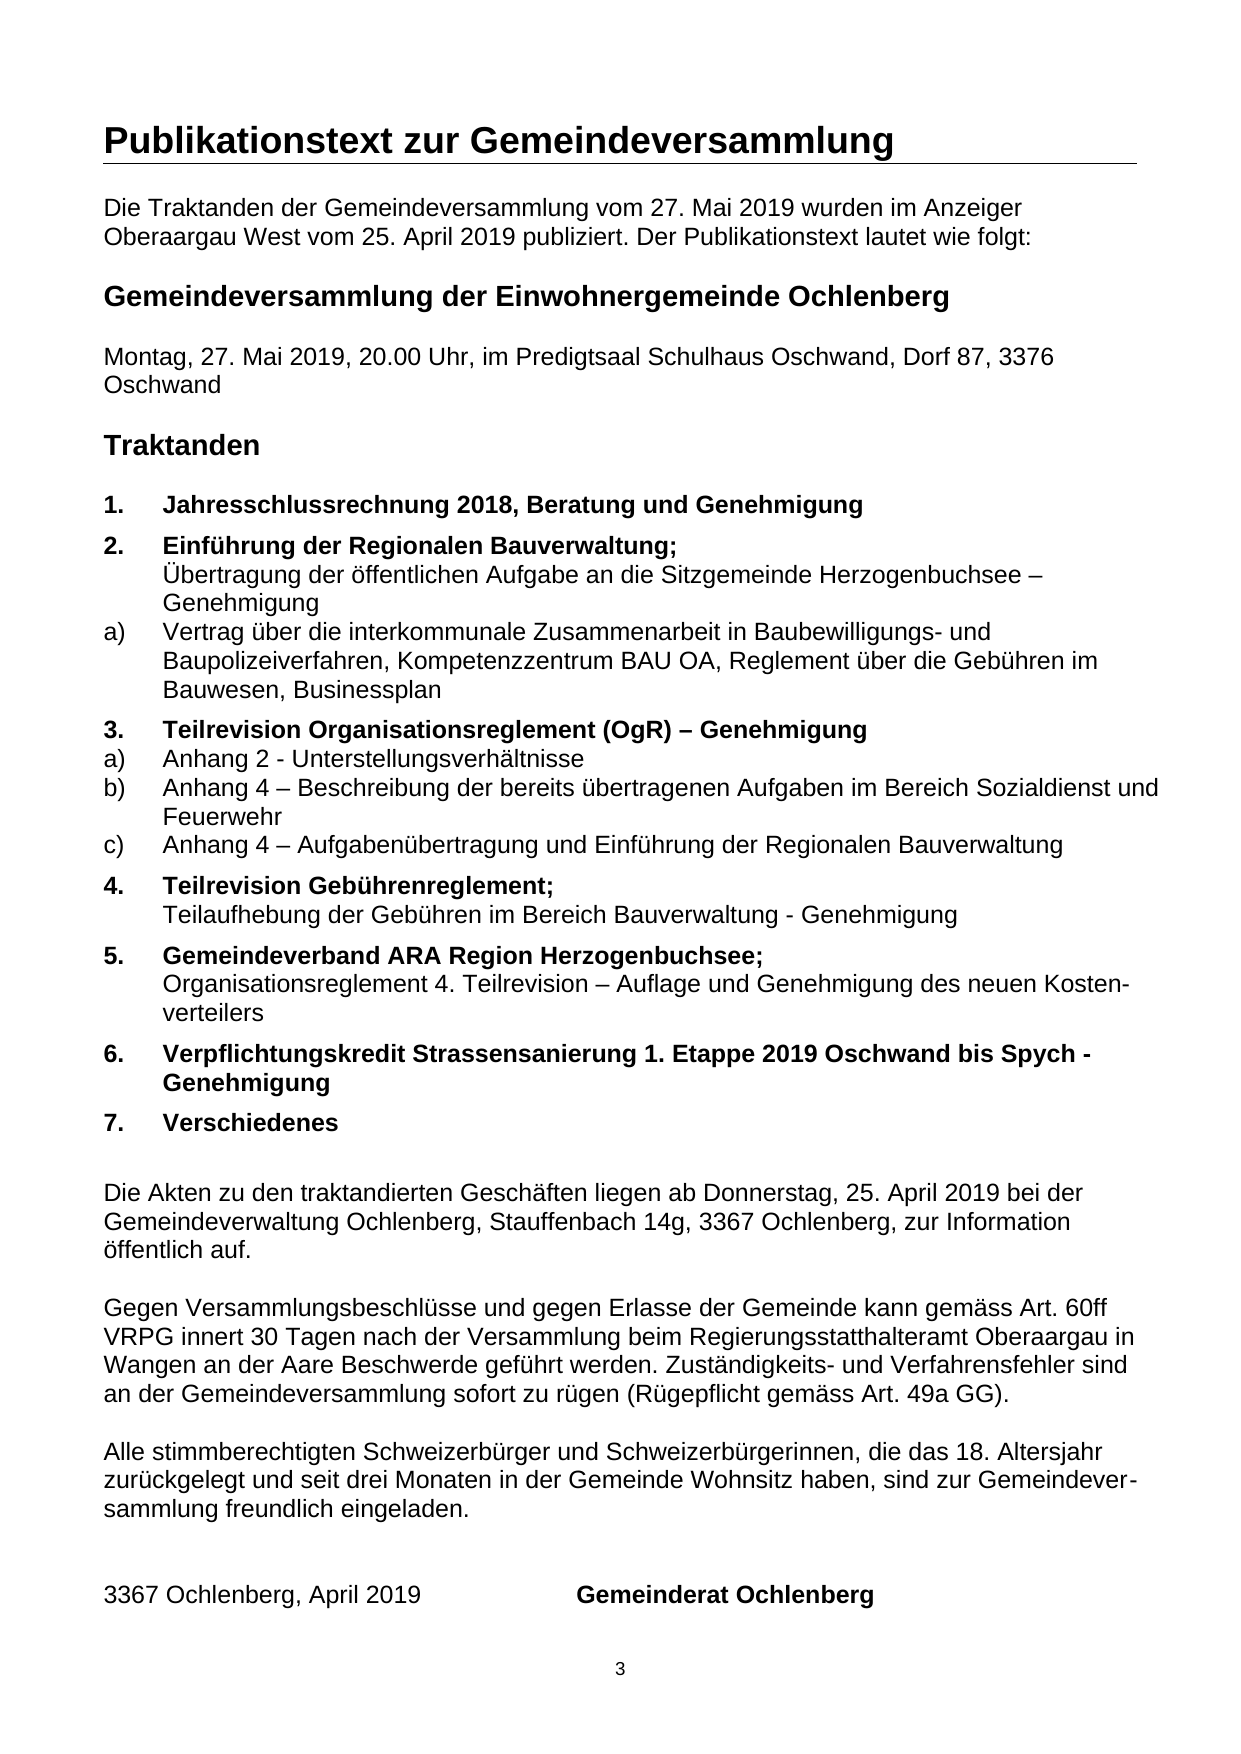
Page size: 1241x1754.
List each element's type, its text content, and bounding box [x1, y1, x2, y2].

text 3367 Ochlenberg, April 2019 Gemeinderat Ochlenberg [103, 1580, 1161, 1609]
text 4. Teilrevision Gebührenreglement; [103, 871, 1161, 900]
text Gegen Versammlungsbeschlüsse und gegen Erlasse der Gemeinde kann gemäss Art. 60ff VRPG innert 30 Tagen nach der Versammlung beim Regierungsstatthalteramt Oberaargau in Wangen an der Aare Beschwerde geführt werden. Zuständigkeits- und Verfahrensfehler sind an der Gemeindeversammlung sofort zu rügen (Rügepflicht gemäss Art. 49a GG). [103, 1293, 1161, 1408]
text 1. Jahresschlussrechnung 2018, Beratung und Genehmigung [103, 490, 1161, 519]
text Montag, 27. Mai 2019, 20.00 Uhr, im Predigtsaal Schulhaus Oschwand, Dorf 87, 3376 Oschwand [103, 342, 1161, 399]
text verteilers [103, 998, 1161, 1027]
text Feuerwehr [103, 802, 1161, 830]
text Die Akten zu den traktandierten Geschäften liegen ab Donnerstag, 25. April 2019 bei der Gemeindeverwaltung Ochlenberg, Stauffenbach 14g, 3367 Ochlenberg, zur Information öffentlich auf. [103, 1178, 1161, 1264]
text Gemeindeversammlung der Einwohnergemeinde Ochlenberg [103, 279, 1161, 313]
text a) Anhang 2 - Unterstellungsverhältnisse b) Anhang 4 – Beschreibung der bereits übertragenen Aufgaben im Bereich Sozialdienst und [103, 744, 1161, 802]
text 3. Teilrevision Organisationsreglement (OgR) – Genehmigung [103, 715, 1161, 744]
text 2. Einführung der Regionalen Bauverwaltung; [103, 531, 1161, 560]
text 7. Verschiedenes [103, 1108, 1161, 1137]
text c) Anhang 4 – Aufgabenübertragung und Einführung der Regionalen Bauverwaltung [103, 830, 1161, 859]
text 6. Verpflichtungskredit Strassensanierung 1. Etappe 2019 Oschwand bis Spych - Genehmigung [103, 1039, 1161, 1096]
text Organisationsreglement 4. Teilrevision – Auflage und Genehmigung des neuen Kosten- [103, 969, 1161, 998]
text Publikationstext zur Gemeindeversammlung [103, 118, 1137, 163]
text 5. Gemeindeverband ARA Region Herzogenbuchsee; [103, 941, 1161, 969]
text Die Traktanden der Gemeindeversammlung vom 27. Mai 2019 wurden im Anzeiger Oberaargau West vom 25. April 2019 publiziert. Der Publikationstext lautet wie folgt: [103, 193, 1137, 251]
text Teilaufhebung der Gebühren im Bereich Bauverwaltung - Genehmigung [103, 900, 1161, 929]
text Übertragung der öffentlichen Aufgabe an die Sitzgemeinde Herzogenbuchsee – Genehmigung [103, 560, 1161, 617]
list Vertrag über die interkommunale Zusammenarbeit in Baubewilligungs- und Baupolizeiverfahren, Kompetenzzentrum BAU OA, Reglement über die Gebühren im Bauwesen, Businessplan [103, 617, 1161, 703]
text Alle stimmberechtigten Schweizerbürger und Schweizerbürgerinnen, die das 18. Altersjahr zurückgelegt und seit drei Monaten in der Gemeinde Wohnsitz haben, sind zur Gemeindeversammlung freundlich eingeladen. [103, 1437, 1161, 1523]
text Traktanden [103, 428, 1101, 461]
